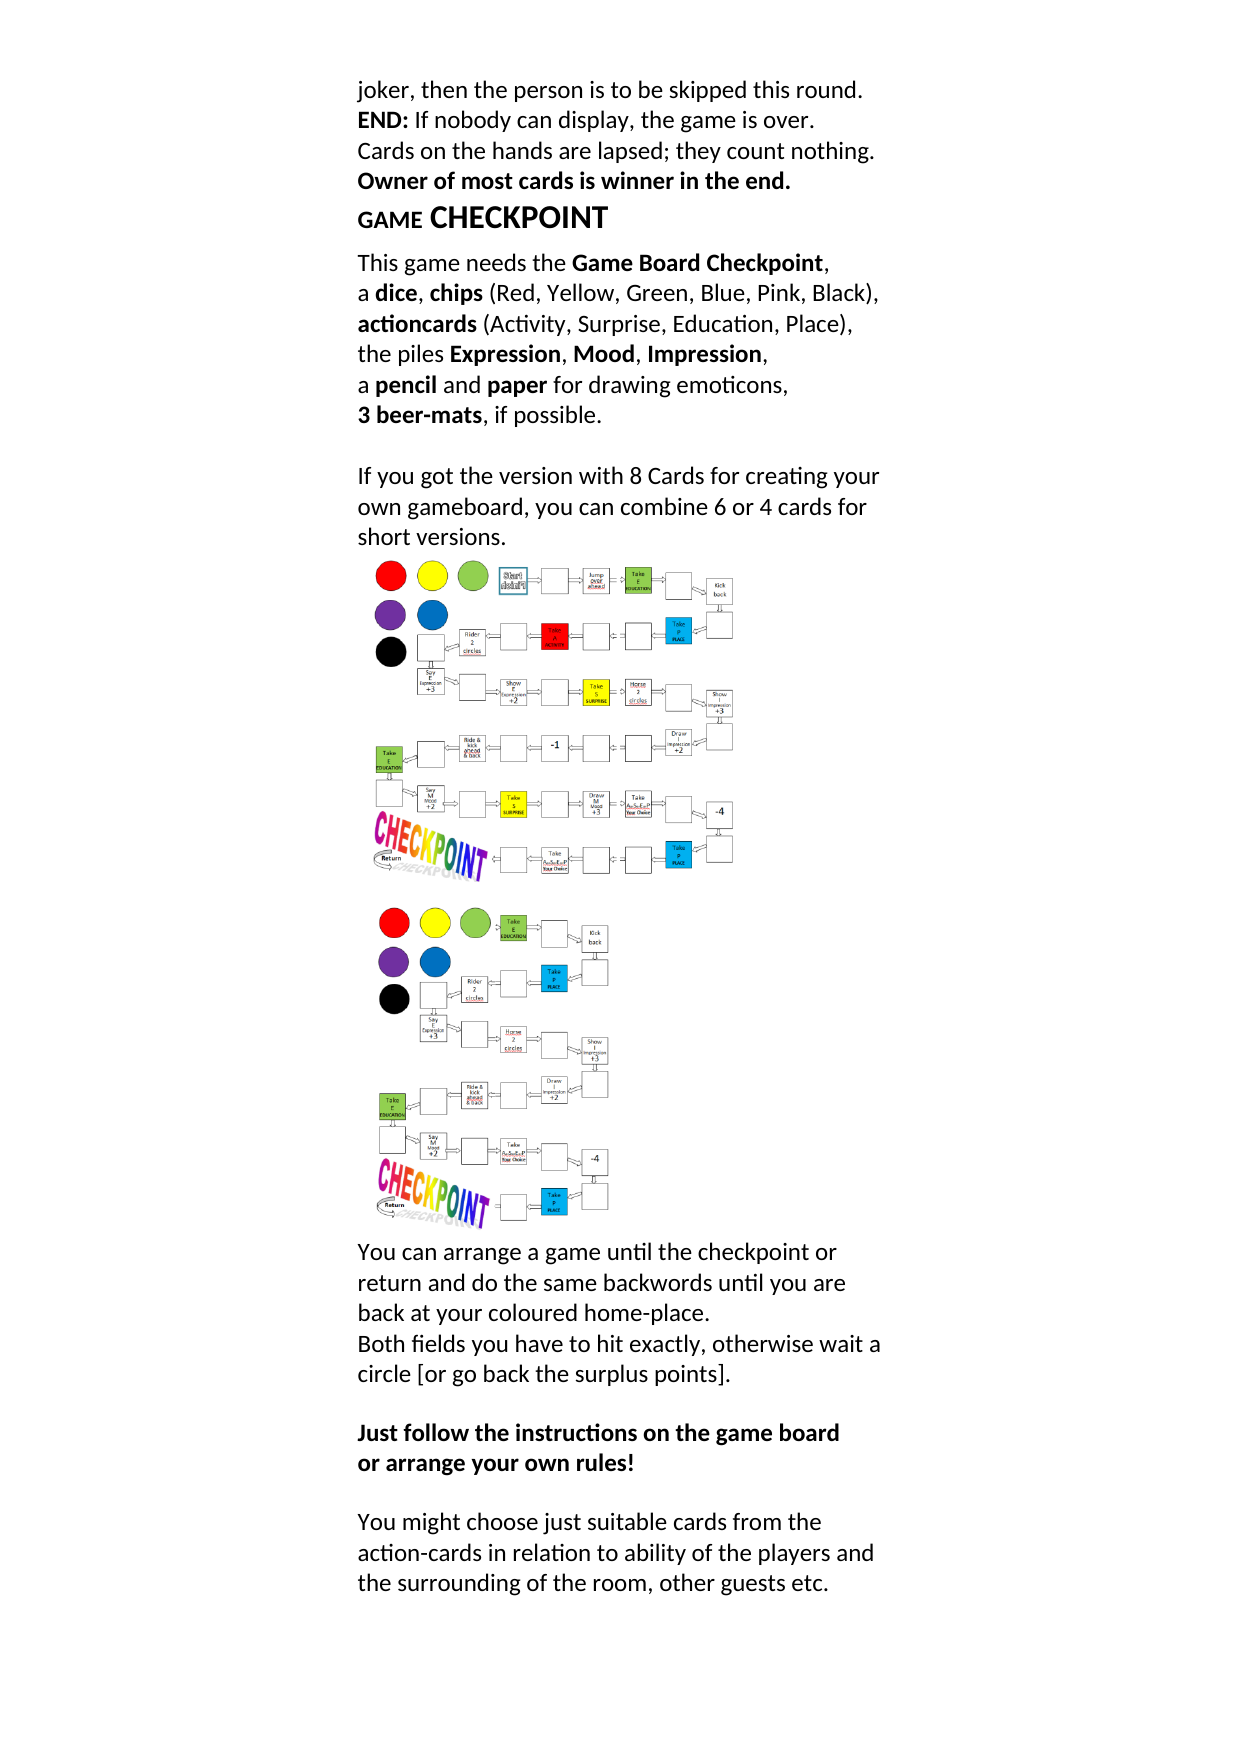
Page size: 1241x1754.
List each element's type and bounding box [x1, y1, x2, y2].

table_cell [346, 74, 892, 1636]
picture [361, 898, 621, 1232]
picture [357, 553, 618, 885]
picture [620, 554, 746, 885]
